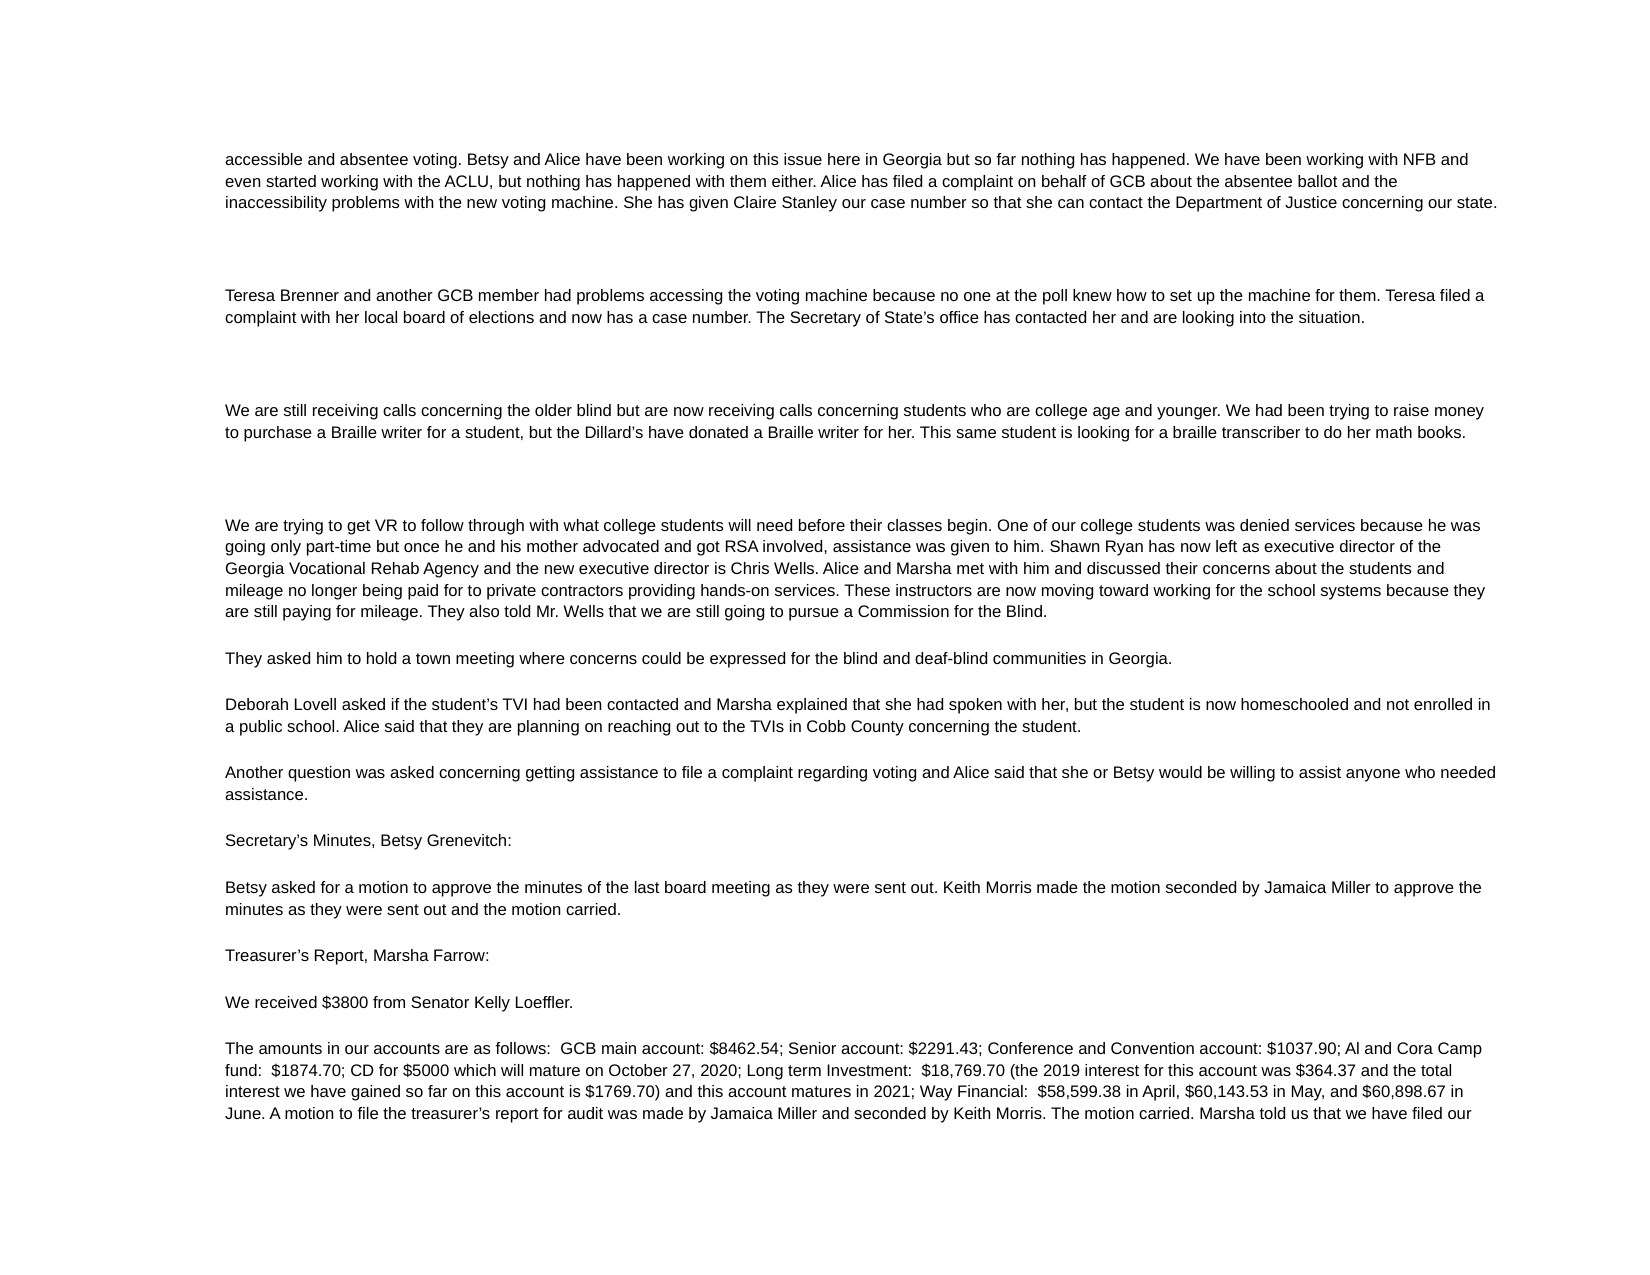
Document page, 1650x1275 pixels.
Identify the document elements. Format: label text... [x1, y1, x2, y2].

text They asked him to hold a town meeting where concerns could be expressed for the blind and deaf-blind communities in Georgia. [225, 648, 1500, 668]
text Deborah Lovell asked if the student’s TVI had been contacted and Marsha explained that she had spoken with her, but the student is now homeschooled and not enrolled in a public school. Alice said that they are planning on reaching out to the TVIs in Cobb County concerning the student. [225, 695, 1500, 736]
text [225, 150, 1500, 212]
text Another question was asked concerning getting assistance to file a complaint regarding voting and Alice said that she or Betsy would be willing to assist anyone who needed assistance. [225, 763, 1500, 804]
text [225, 1039, 1500, 1123]
text We are still receiving calls concerning the older blind but are now receiving calls concerning students who are college age and younger. We had been trying to raise money to purchase a Braille writer for a student, but the Dillard’s have donated a Braille writer for her. This same student is looking for a braille transcriber to do her math books. [225, 401, 1500, 442]
text Teresa Brenner and another GCB member had problems accessing the voting machine because no one at the poll knew how to set up the machine for them. Teresa filed a complaint with her local board of elections and now has a case number. The Secretary of State’s office has contacted her and are looking into the situation. [225, 286, 1500, 327]
text Treasurer’s Report, Marsha Farrow: [225, 946, 1500, 965]
text We received $3800 from Senator Kelly Loeffler. [225, 992, 1500, 1012]
text We are trying to get VR to follow through with what college students will need before their classes begin. One of our college students was denied services because he was going only part-time but once he and his mother advocated and got RSA involved, assistance was given to him. Shawn Ryan has now left as executive director of the Georgia Vocational Rehab Agency and the new executive director is Chris Wells. Alice and Marsha met with him and discussed their concerns about the students and mileage no longer being paid for to private contractors providing hands-on services. These instructors are now moving toward working for the school systems because they are still paying for mileage. They also told Mr. Wells that we are still going to pursue a Commission for the Blind. [225, 516, 1500, 621]
text Betsy asked for a motion to approve the minutes of the last board meeting as they were sent out. Keith Morris made the motion seconded by Jamaica Miller to approve the minutes as they were sent out and the motion carried. [225, 878, 1500, 918]
text Secretary’s Minutes, Betsy Grenevitch: [225, 831, 1500, 850]
